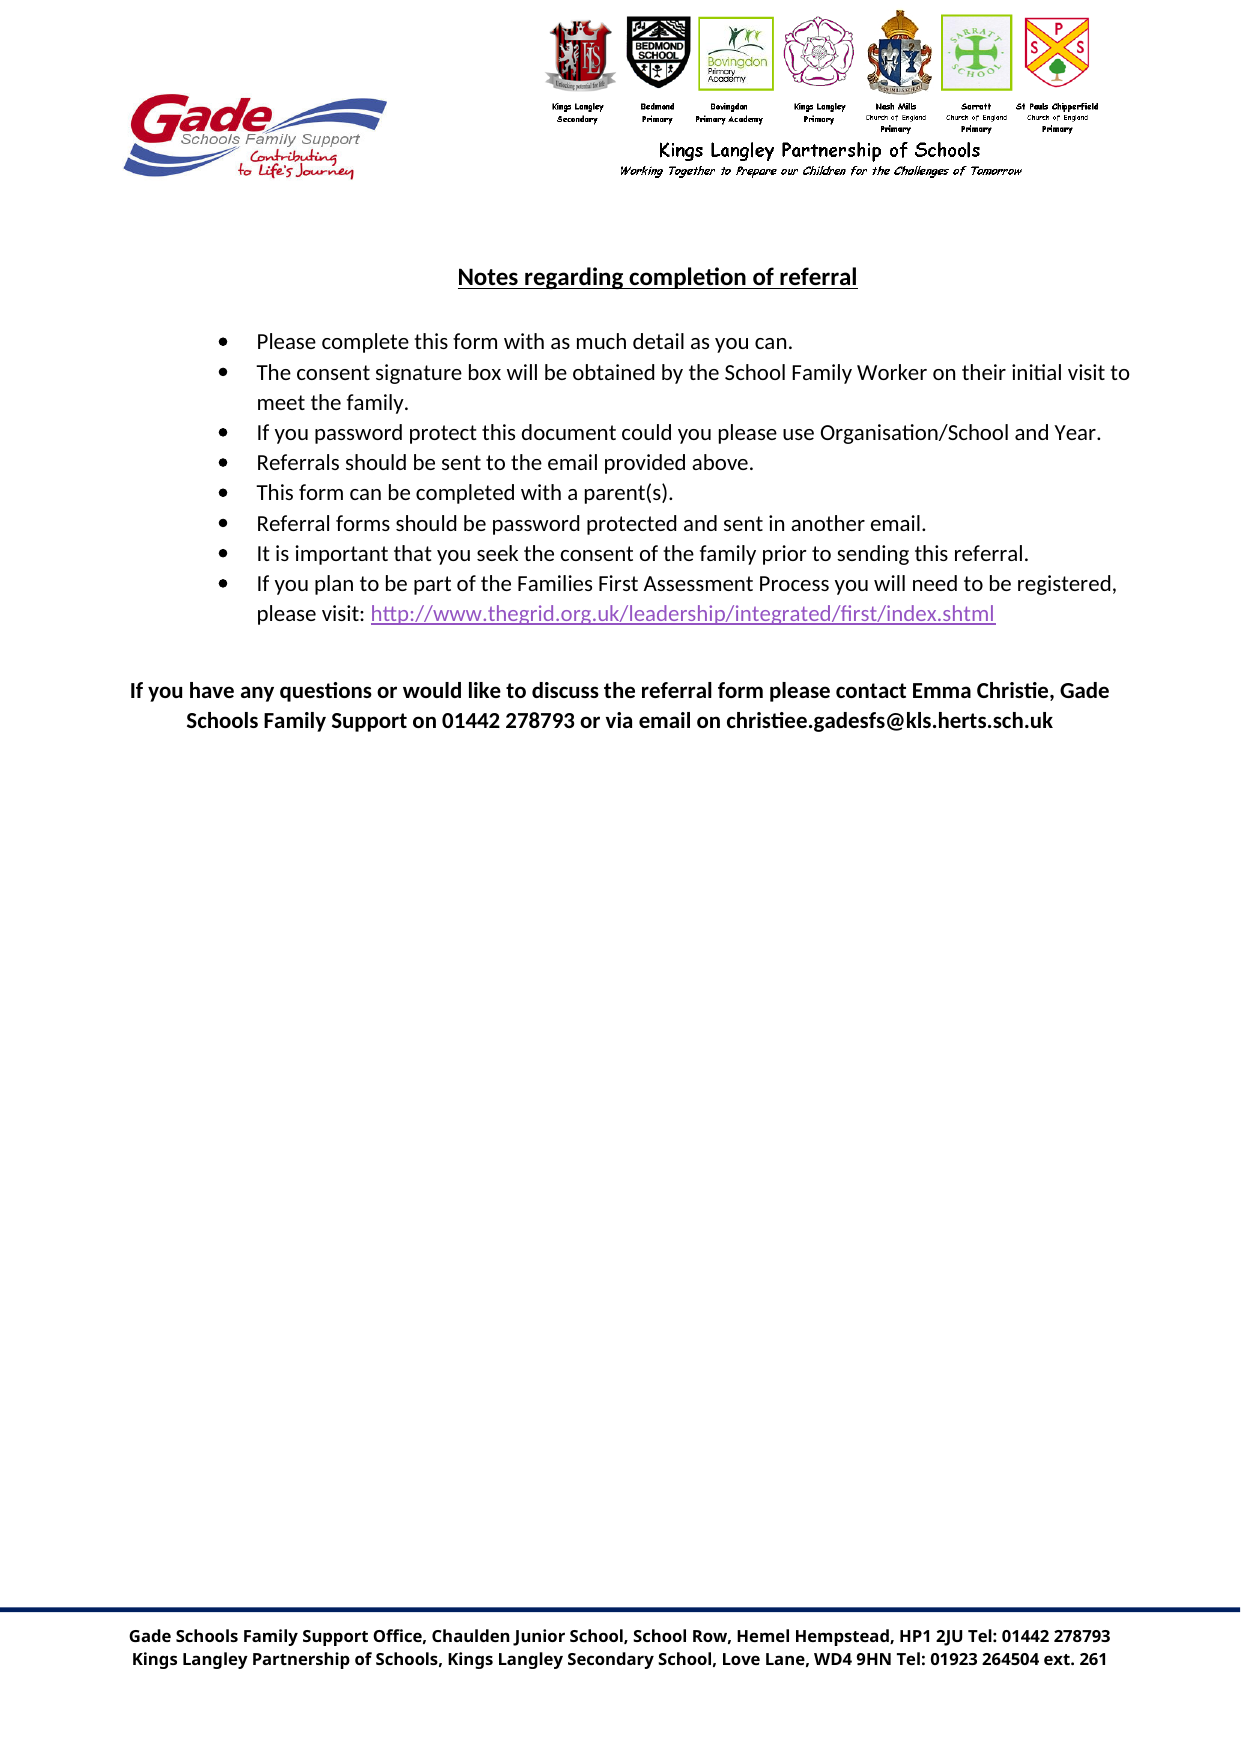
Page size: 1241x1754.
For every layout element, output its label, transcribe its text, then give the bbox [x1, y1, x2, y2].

list This form can be completed with a parent(s). [219, 478, 1134, 506]
list Notes regarding completion of referral [181, 262, 1134, 292]
list If you plan to be part of the Families First Assessment Process you will need to be registered, please visit: http://www.thegrid.org.uk/leadership/integrated/first/index.shtml [219, 569, 1134, 627]
list Referral forms should be password protected and sent in another email. [219, 509, 1134, 537]
list Please complete this form with as much detail as you can. [219, 327, 1134, 355]
picture [116, 88, 393, 184]
picture [532, 7, 1108, 197]
list It is important that you seek the consent of the family prior to sending this referral. [219, 539, 1134, 567]
list If you password protect this document could you please use Organisation/School and Year. [219, 418, 1134, 446]
list The consent signature box will be obtained by the School Family Worker on their initial visit to meet the family. [219, 358, 1134, 416]
text If you have any questions or would like to discuss the referral form please contact Emma Christie, Gade Schools Family Support on 01442 278793 or via email on christiee.gadesfs@kls.herts.sch.uk [106, 676, 1134, 734]
list Referrals should be sent to the email provided above. [219, 448, 1134, 476]
